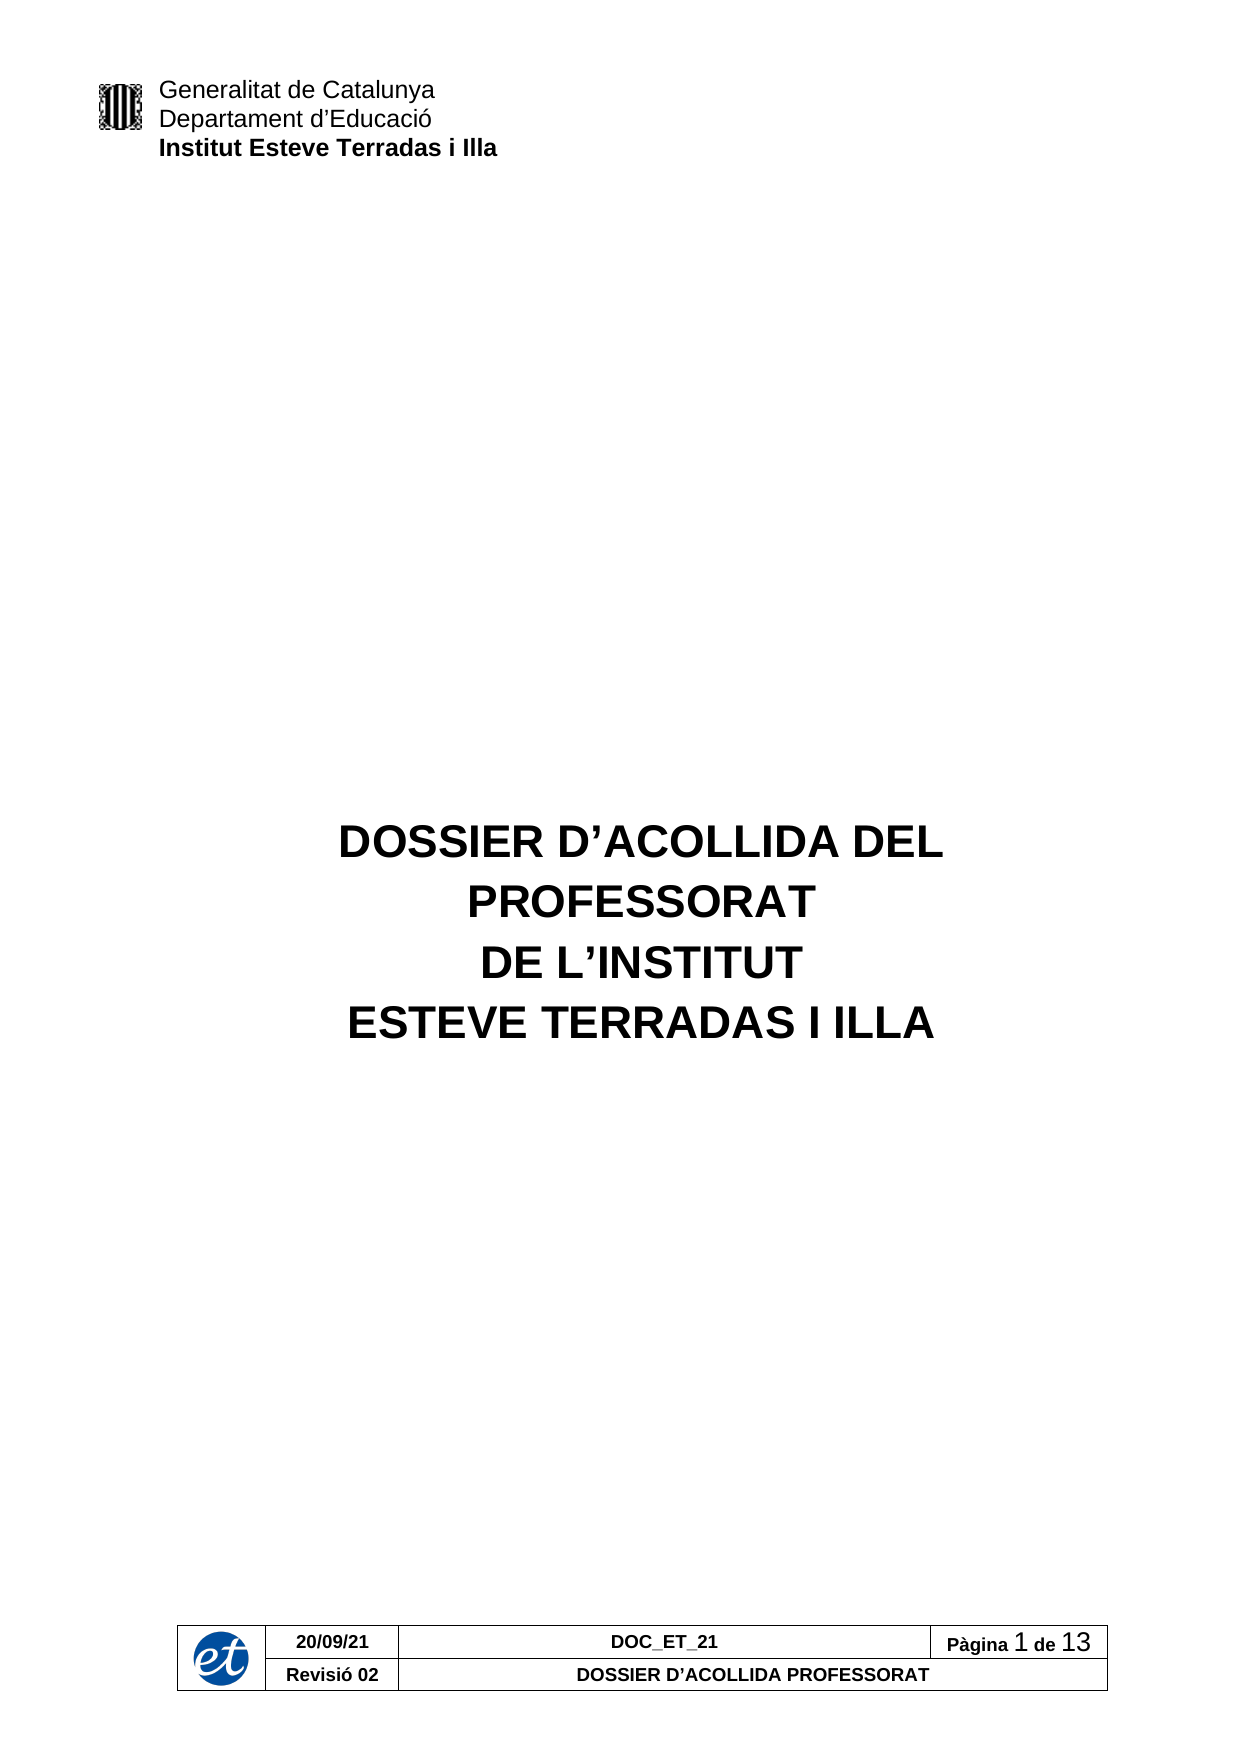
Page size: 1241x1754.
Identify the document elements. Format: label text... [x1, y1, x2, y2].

picture [99, 84, 142, 130]
text DE L’INSTITUT [177, 935, 1106, 988]
text ESTEVE TERRADAS I ILLA [177, 996, 1106, 1048]
picture [188, 1626, 253, 1691]
text DOSSIER D’ACOLLIDA DEL PROFESSORAT [177, 814, 1106, 927]
